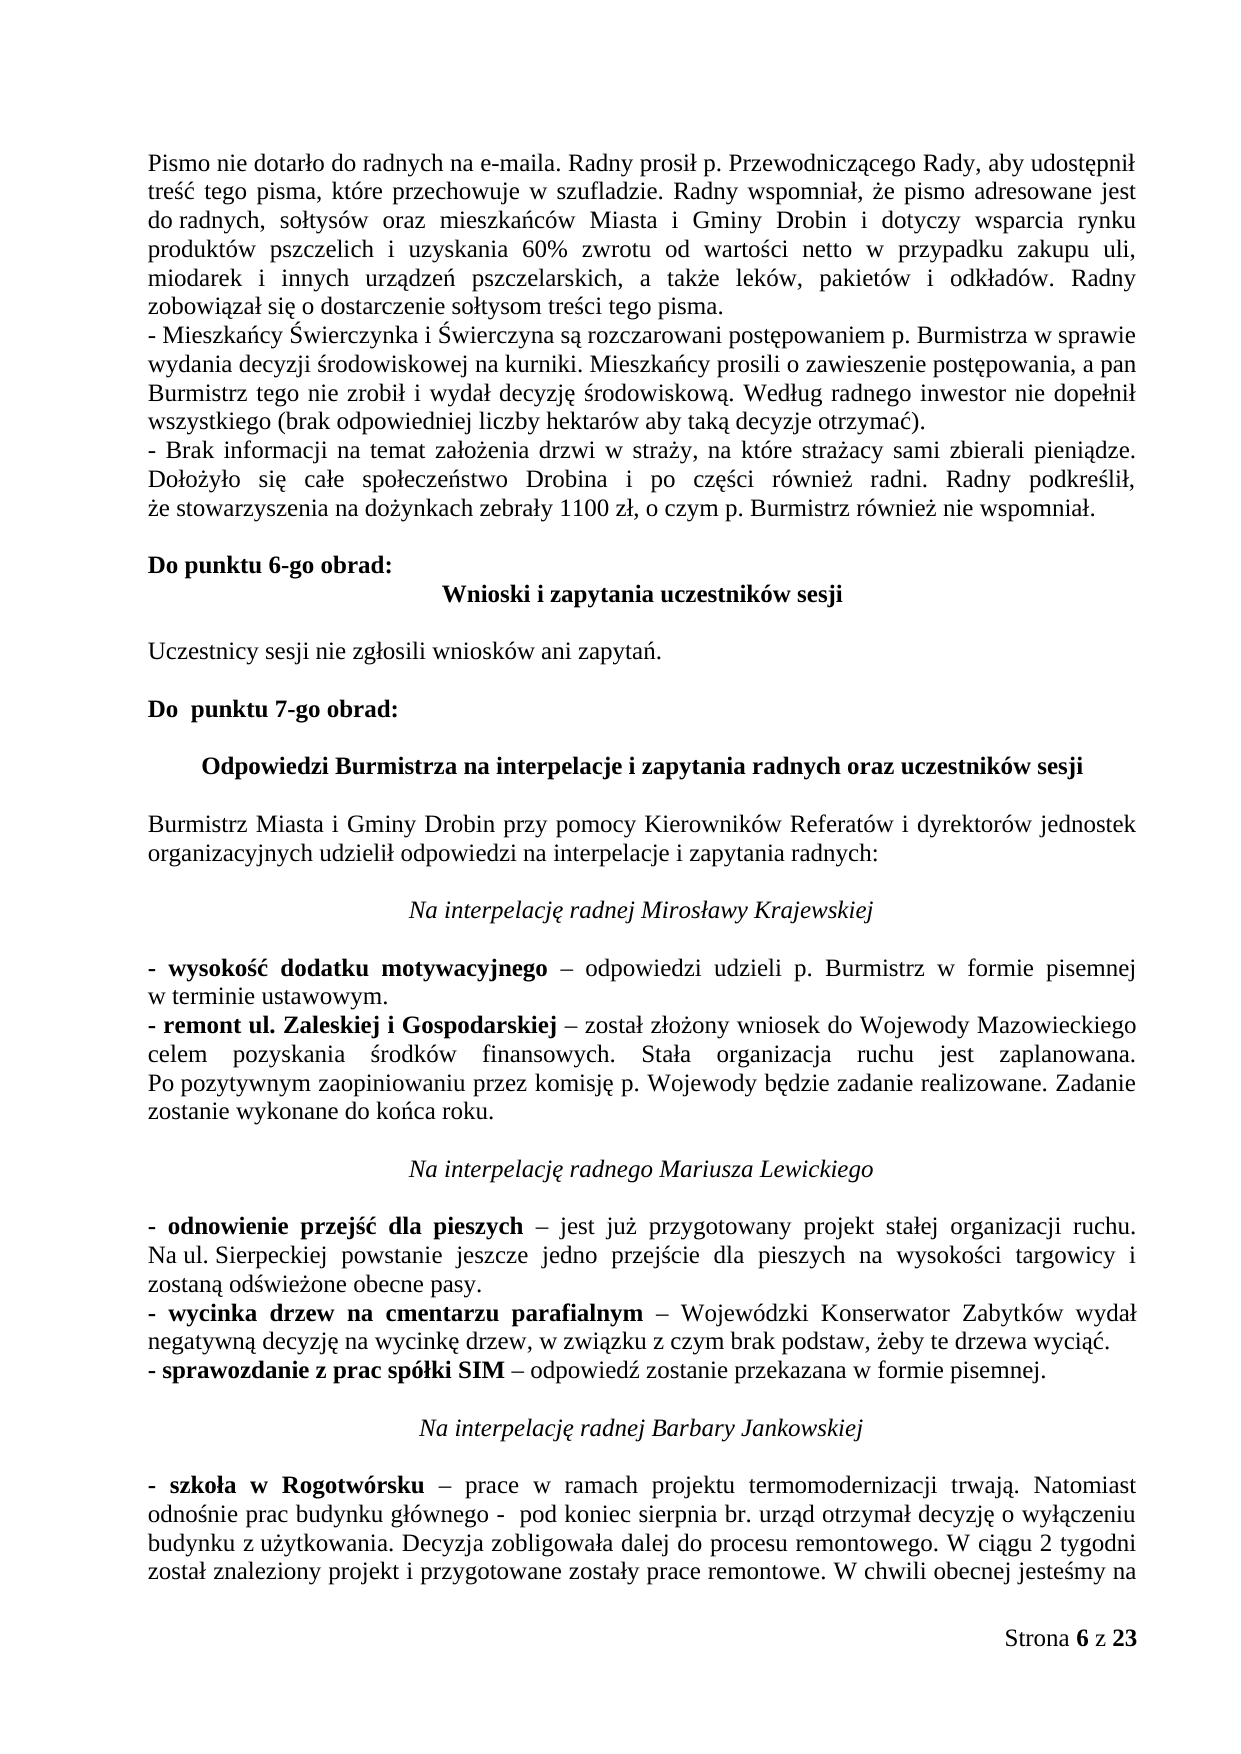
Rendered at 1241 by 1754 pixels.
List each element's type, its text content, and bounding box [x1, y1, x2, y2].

text - wysokość dodatku motywacyjnego – odpowiedzi udzieli p. Burmistrz w formie pisemnej w terminie ustawowym. [148, 953, 1137, 1010]
text - Brak informacji na temat założenia drzwi w straży, na które strażacy sami zbierali pieniądze. Dołożyło się całe społeczeństwo Drobina i po części również radni. Radny podkreślił, że stowarzyszenia na dożynkach zebrały 1100 zł, o czym p. Burmistrz również nie wspomniał. [148, 435, 1137, 521]
text Na interpelację radnej Mirosławy Krajewskiej [148, 895, 1137, 924]
text Do punktu 7-go obrad: [148, 694, 1137, 723]
text Do punktu 6-go obrad: [148, 550, 1137, 579]
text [148, 1470, 1137, 1585]
text - Mieszkańcy Świerczynka i Świerczyna są rozczarowani postępowaniem p. Burmistrza w sprawie wydania decyzji środowiskowej na kurniki. Mieszkańcy prosili o zawieszenie postępowania, a pan Burmistrz tego nie zrobił i wydał decyzję środowiskową. Według radnego inwestor nie dopełnił wszystkiego (brak odpowiedniej liczby hektarów aby taką decyzje otrzymać). [148, 320, 1137, 435]
text Na interpelację radnej Barbary Jankowskiej [148, 1413, 1137, 1441]
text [148, 148, 1137, 320]
text Burmistrz Miasta i Gminy Drobin przy pomocy Kierowników Referatów i dyrektorów jednostek organizacyjnych udzielił odpowiedzi na interpelacje i zapytania radnych: [148, 809, 1137, 866]
text Wnioski i zapytania uczestników sesji [148, 579, 1137, 608]
text Uczestnicy sesji nie zgłosili wniosków ani zapytań. [148, 636, 1137, 665]
text - sprawozdanie z prac spółki SIM – odpowiedź zostanie przekazana w formie pisemnej. [148, 1355, 1137, 1384]
text - remont ul. Zaleskiej i Gospodarskiej – został złożony wniosek do Wojewody Mazowieckiego celem pozyskania środków finansowych. Stała organizacja ruchu jest zaplanowana. Po pozytywnym zaopiniowaniu przez komisję p. Wojewody będzie zadanie realizowane. Zadanie zostanie wykonane do końca roku. [148, 1010, 1137, 1125]
text - odnowienie przejść dla pieszych – jest już przygotowany projekt stałej organizacji ruchu. Na ul. Sierpeckiej powstanie jeszcze jedno przejście dla pieszych na wysokości targowicy i zostaną odświeżone obecne pasy. [148, 1211, 1137, 1298]
text - wycinka drzew na cmentarzu parafialnym – Wojewódzki Konserwator Zabytków wydał negatywną decyzję na wycinkę drzew, w związku z czym brak podstaw, żeby te drzewa wyciąć. [148, 1298, 1137, 1355]
text Na interpelację radnego Mariusza Lewickiego [148, 1154, 1137, 1183]
text Odpowiedzi Burmistrza na interpelacje i zapytania radnych oraz uczestników sesji [148, 751, 1137, 780]
